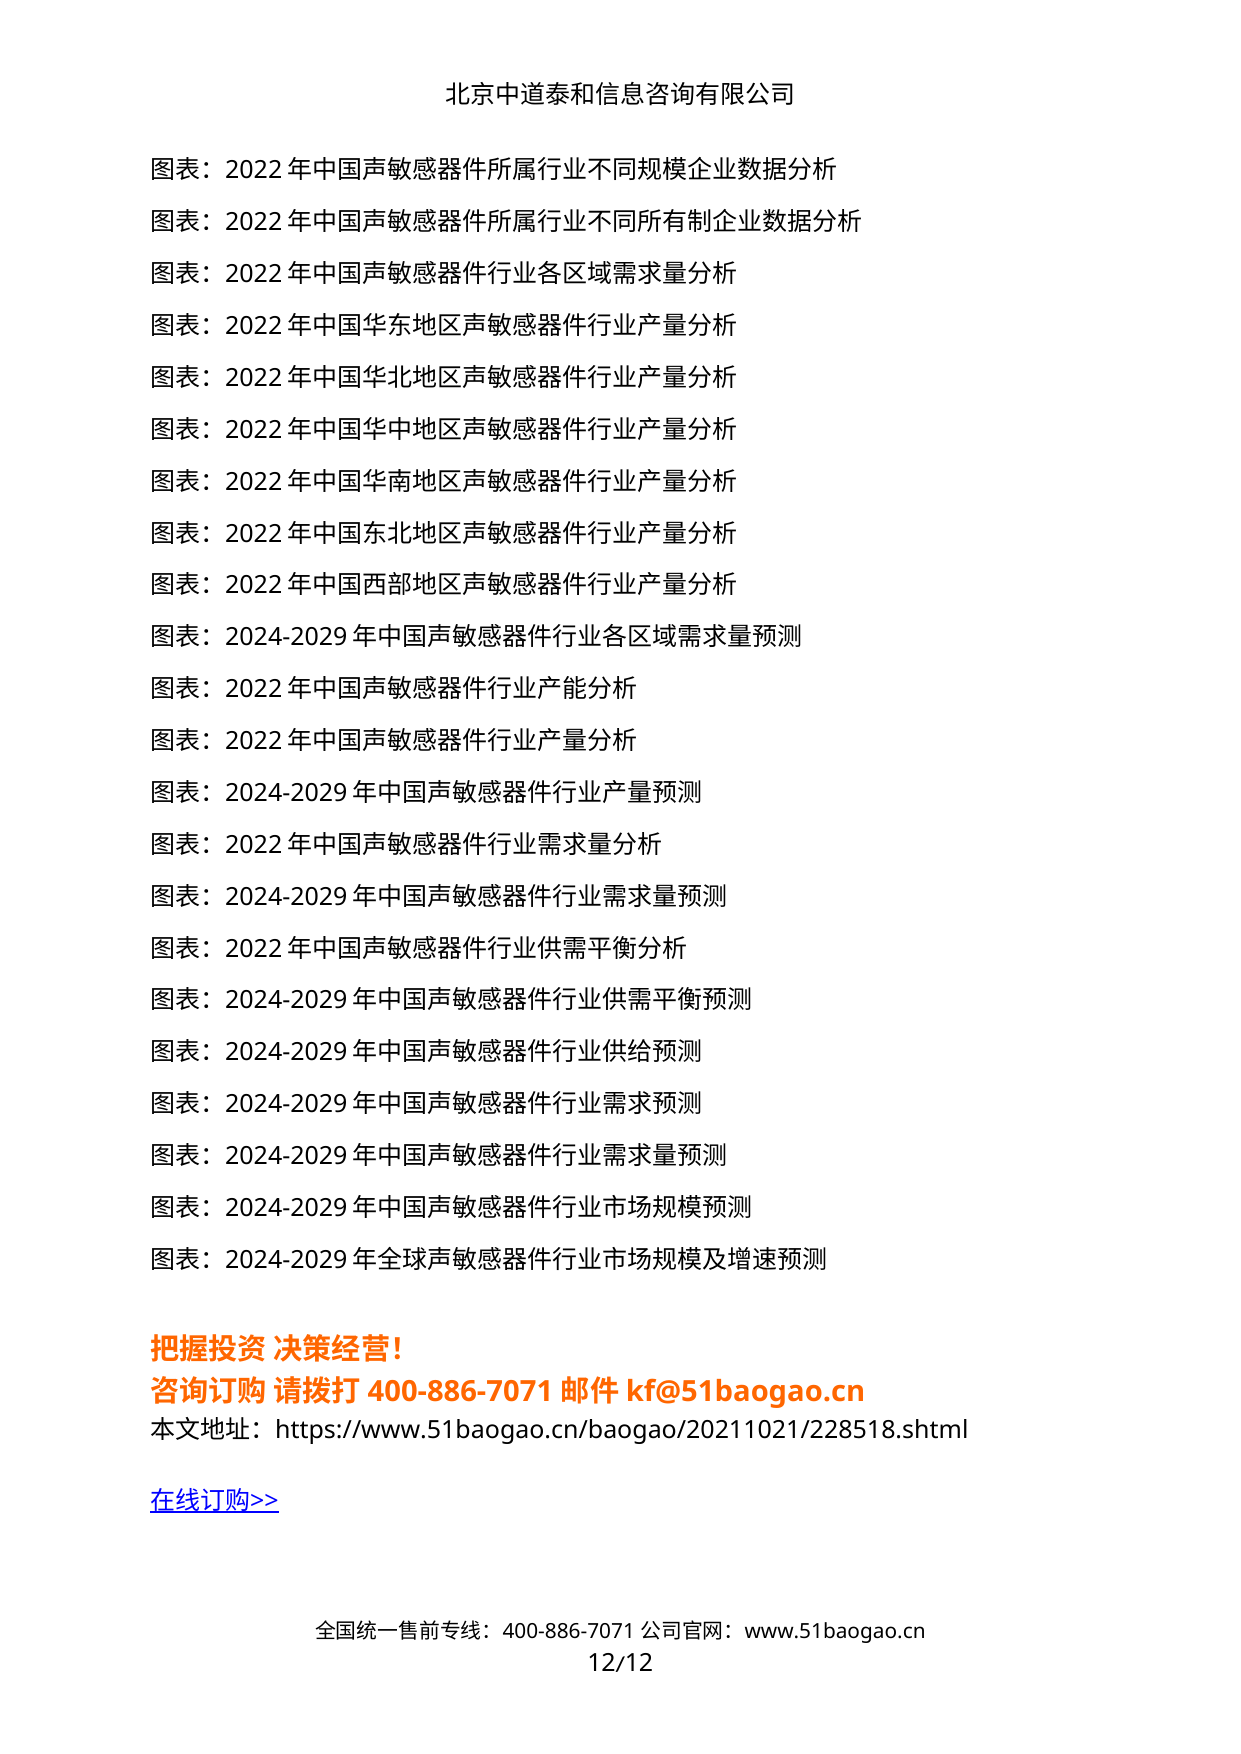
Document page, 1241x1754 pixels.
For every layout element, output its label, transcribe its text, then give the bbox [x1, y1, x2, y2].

text 图表：2024-2029年中国声敏感器件行业产量预测 [150, 772, 1090, 809]
text 图表：2022年中国东北地区声敏感器件行业产量分析 [150, 513, 1090, 549]
text 图表：2022年中国声敏感器件行业各区域需求量分析 [150, 254, 1090, 290]
text 图表：2024-2029年中国声敏感器件行业各区域需求量预测 [150, 617, 1090, 653]
text 图表：2024-2029年中国声敏感器件行业需求量预测 [150, 876, 1090, 912]
text 图表：2022年中国声敏感器件行业产能分析 [150, 669, 1090, 705]
text 图表：2024-2029年中国声敏感器件行业市场规模预测 [150, 1187, 1090, 1224]
text 图表：2022年中国华中地区声敏感器件行业产量分析 [150, 409, 1090, 446]
text 图表：2022年中国华东地区声敏感器件行业产量分析 [150, 306, 1090, 342]
text 图表：2024-2029年中国声敏感器件行业供给预测 [150, 1032, 1090, 1068]
text 图表：2024-2029年全球声敏感器件行业市场规模及增速预测 [150, 1239, 1090, 1276]
text 图表：2022年中国华南地区声敏感器件行业产量分析 [150, 461, 1090, 497]
text 图表：2024-2029年中国声敏感器件行业需求预测 [150, 1084, 1090, 1120]
text 图表：2022年中国声敏感器件行业供需平衡分析 [150, 928, 1090, 964]
text 图表：2022年中国华北地区声敏感器件行业产量分析 [150, 357, 1090, 394]
text 把握投资 决策经营！咨询订购 请拨打 400-886-7071 邮件 kf@51baogao.cn本文地址：https://www.51baogao.cn/baogao/20211021/228518.shtml [150, 1291, 1090, 1446]
text 图表：2022年中国西部地区声敏感器件行业产量分析 [150, 565, 1090, 601]
text 图表：2022年中国声敏感器件行业需求量分析 [150, 824, 1090, 861]
text 图表：2022年中国声敏感器件所属行业不同所有制企业数据分析 [150, 202, 1090, 238]
text 图表：2022年中国声敏感器件所属行业不同规模企业数据分析 [150, 150, 1090, 186]
text 图表：2024-2029年中国声敏感器件行业需求量预测 [150, 1136, 1090, 1172]
text 图表：2024-2029年中国声敏感器件行业供需平衡预测 [150, 980, 1090, 1016]
text 在线订购>> [150, 1446, 1090, 1517]
text 图表：2022年中国声敏感器件行业产量分析 [150, 721, 1090, 757]
